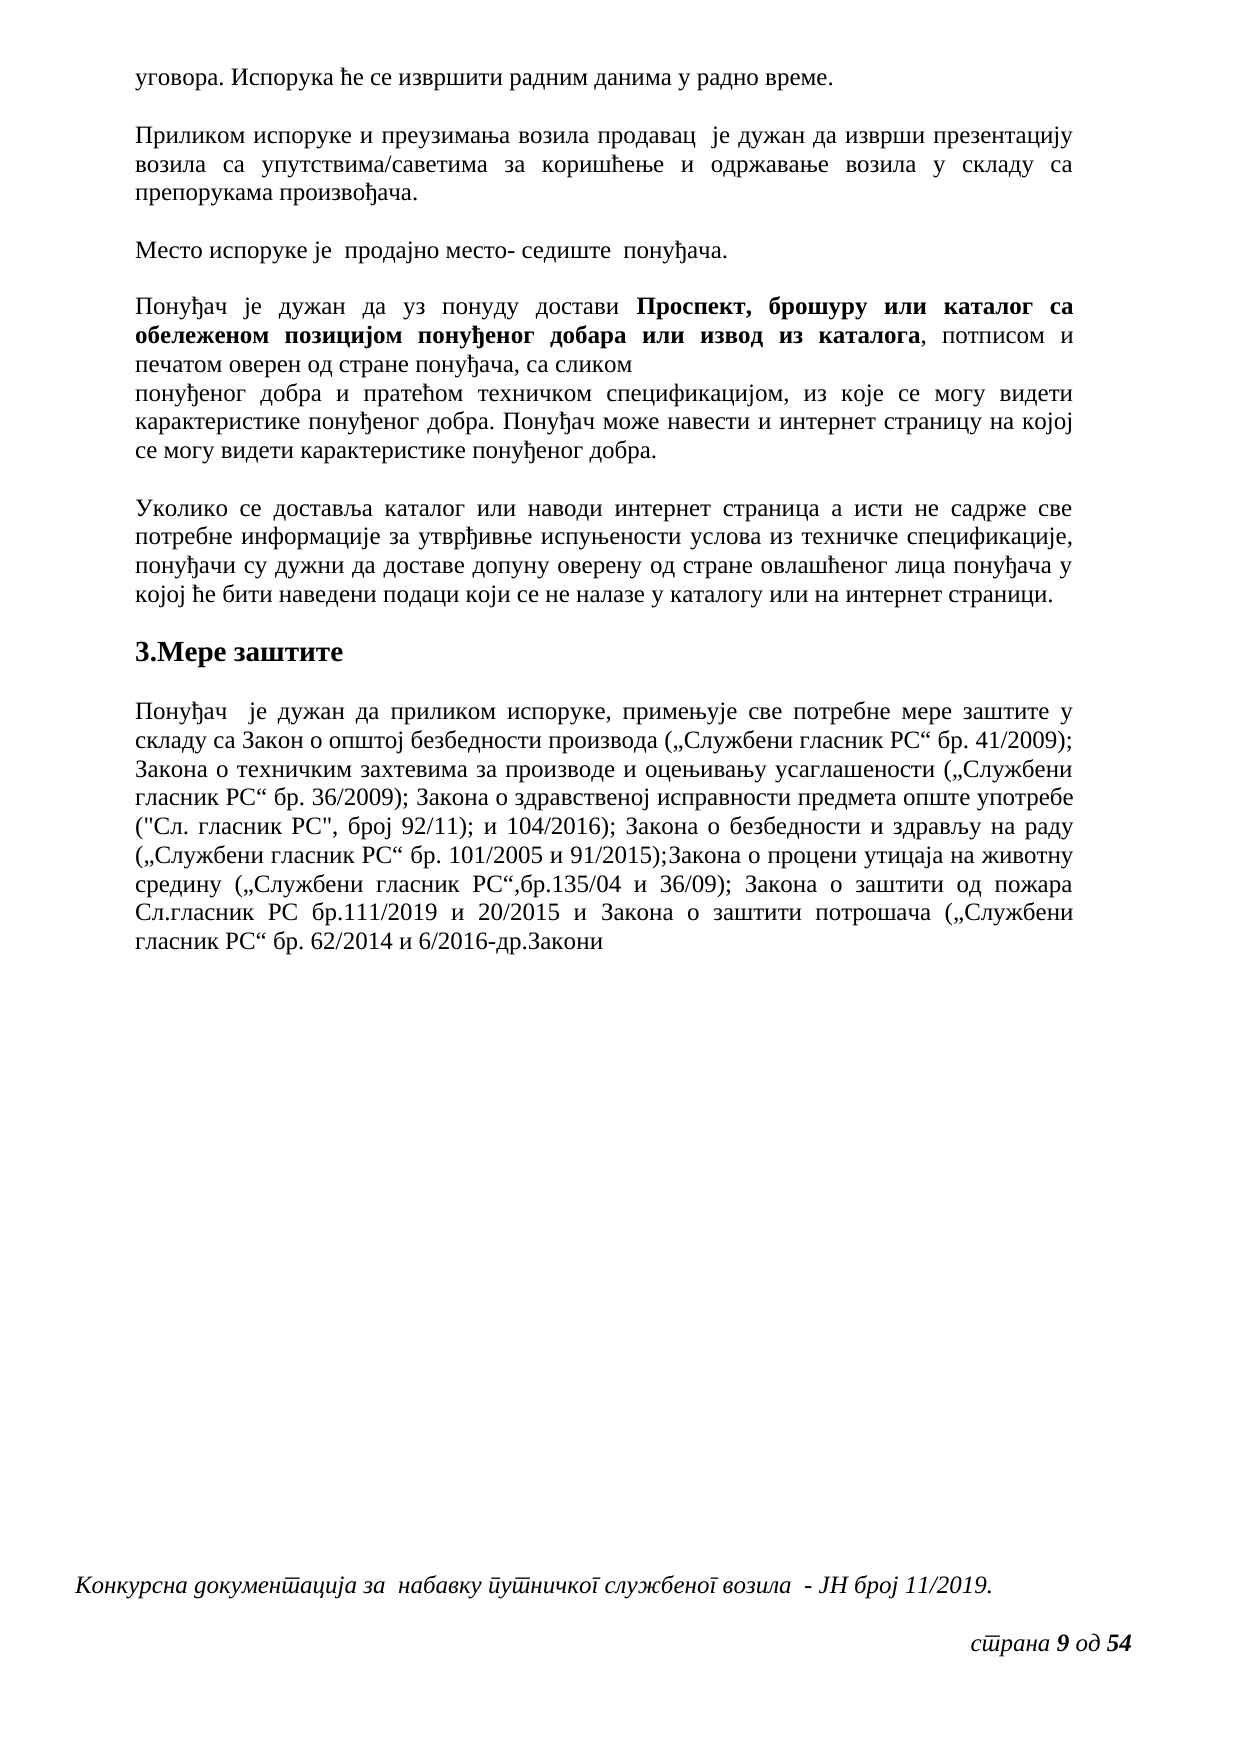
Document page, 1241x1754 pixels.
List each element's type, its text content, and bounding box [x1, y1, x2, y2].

text Понуђач је дужан да уз понуду достави Проспект, брошуру или каталог са обележеном позицијом понуђеног добара или извод из каталога, потписом и печатом оверен од стране понуђача, са сликом [135, 291, 1074, 378]
text Уколико се доставља каталог или наводи интернет страница а исти не садрже све потребне информације за утврђивње испуњености услова из техничке спецификације, понуђачи су дужни да доставе допуну оверену од стране овлашћеног лица понуђача у којој ће бити наведени подаци који се не налазе у каталогу или на интернет страници. [135, 493, 1074, 608]
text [135, 62, 1074, 91]
text Понуђач је дужан да приликом испоруке, примењује све потребне мере заштите у складу са Закон о општој безбедности производа („Службени гласник РС“ бр. 41/2009); Закона о техничким захтевима за производе и оцењивању усаглашености („Службени гласник РС“ бр. 36/2009); Закона о здравственој исправности предмета опште употребе ("Сл. гласник РС", број 92/11); и 104/2016); Закона о безбедности и здрављу на раду („Службени гласник РС“ бр. 101/2005 и 91/2015);Закона о процени утицаја на животну средину („Службени гласник РС“,бр.135/04 и 36/09); Закона о заштити од пожара Сл.гласник РС бр.111/2019 и 20/2015 и Закона о заштити потрошача („Службени гласник РС“ бр. 62/2014 и 6/2016-др.Закони [135, 696, 1074, 955]
text Место испоруке је продајно место- седиште понуђача. [135, 235, 1074, 264]
text Приликом испоруке и преузимања возила продавац је дужан да изврши презентацију возила са упутствима/саветима за коришћење и одржавање возила у складу са препорукама произвођача. [135, 120, 1074, 206]
text понуђеног добра и пратећом техничком спецификацијом, из које се могу видети карактеристике понуђеног добра. Понуђач може навести и интернет страницу на којој се могу видети карактеристике понуђеног добра. [135, 378, 1074, 464]
text 3.Мере заштите [135, 634, 1074, 667]
